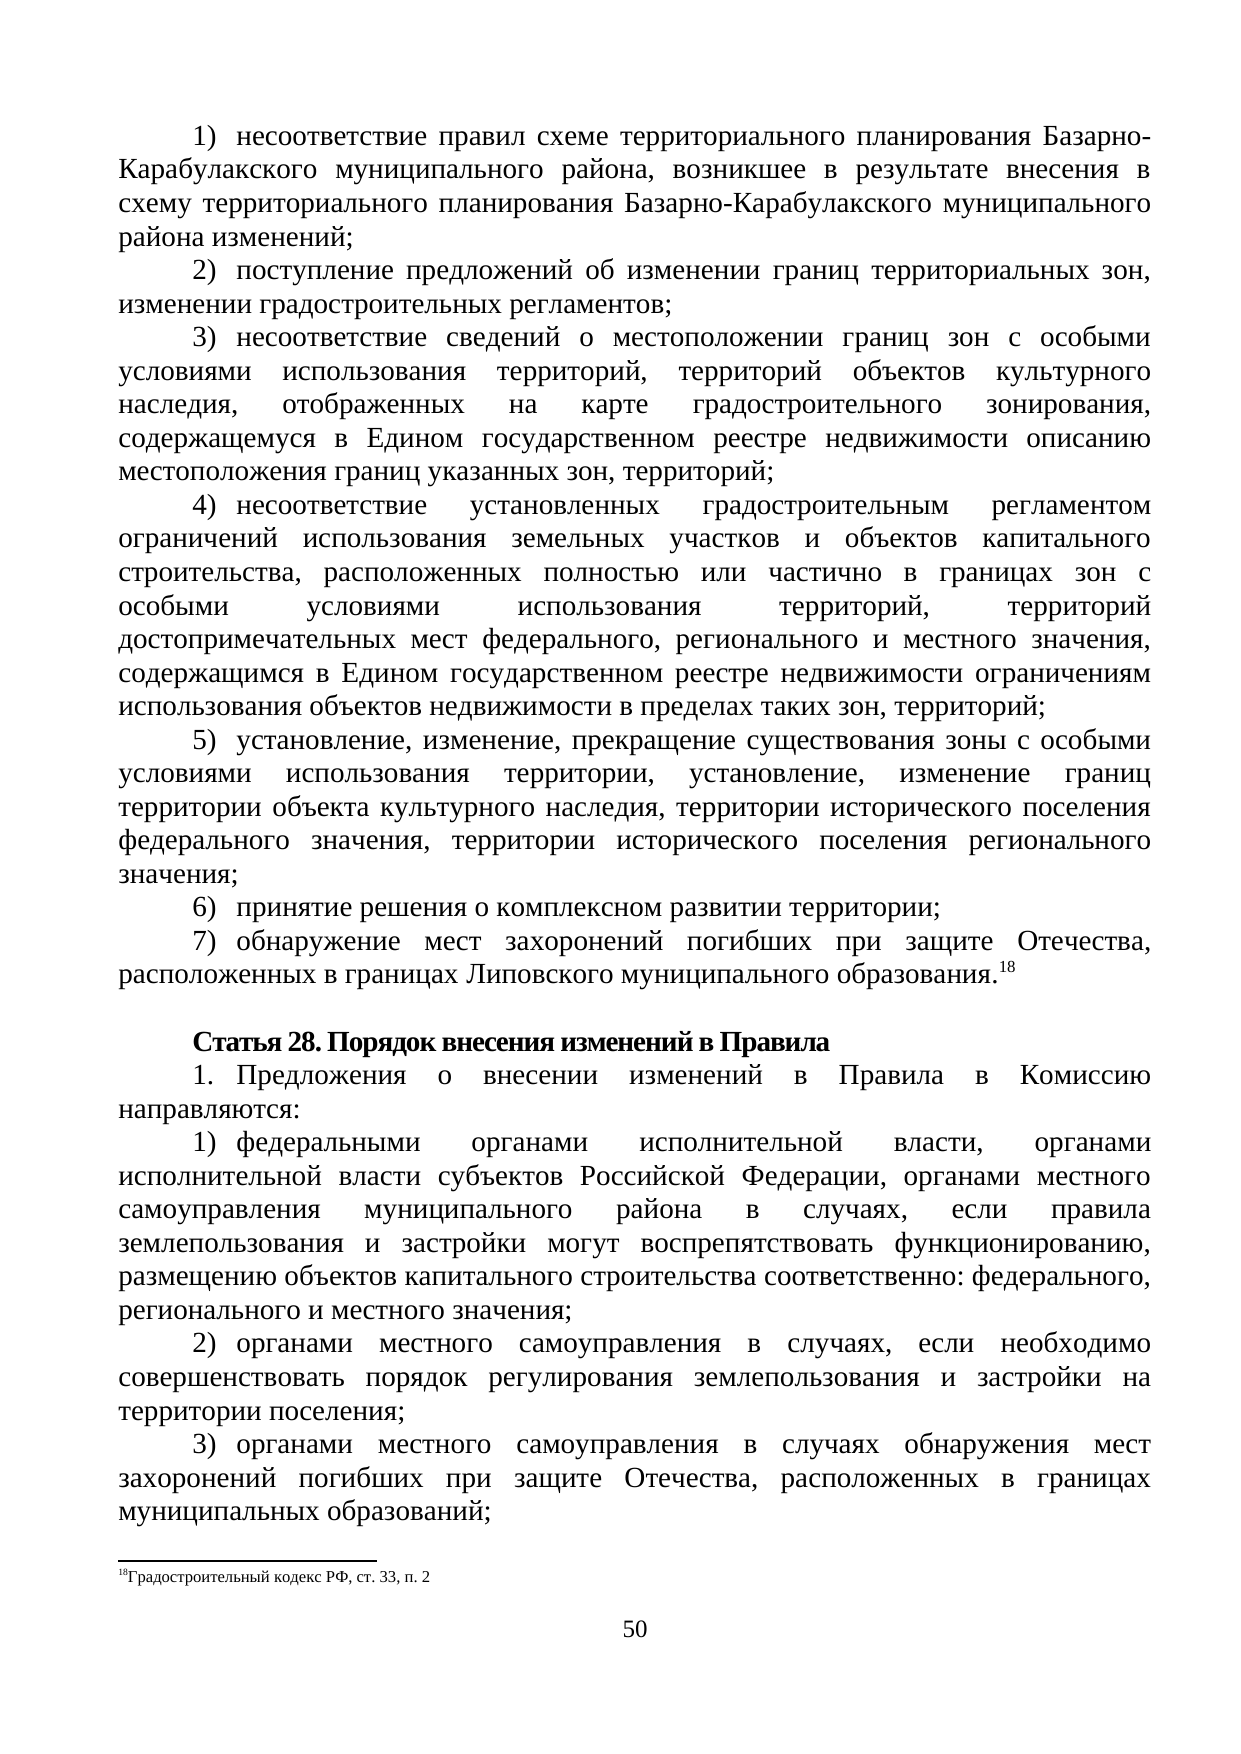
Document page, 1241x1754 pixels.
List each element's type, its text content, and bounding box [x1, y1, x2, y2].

list несоответствие установленных градостроительным регламентом ограничений использования земельных участков и объектов капитального строительства, расположенных полностью или частично в границах зон с особыми условиями использования территорий, территорий достопримечательных мест федерального, регионального и местного значения, содержащимся в Едином государственном реестре недвижимости ограничениям использования объектов недвижимости в пределах таких зон, территорий; [118, 487, 1152, 722]
list несоответствие сведений о местоположении границ зон с особыми условиями использования территорий, территорий объектов культурного наследия, отображенных на карте градостроительного зонирования, содержащемуся в Едином государственном реестре недвижимости описанию местоположения границ указанных зон, территорий; [118, 319, 1152, 487]
list органами местного самоуправления в случаях обнаружения мест захоронений погибших при защите Отечества, расположенных в границах муниципальных образований; [118, 1426, 1152, 1527]
list поступление предложений об изменении границ территориальных зон, изменении градостроительных регламентов; [118, 252, 1152, 319]
list федеральными органами исполнительной власти, органами исполнительной власти субъектов Российской Федерации, органами местного самоуправления муниципального района в случаях, если правила землепользования и застройки могут воспрепятствовать функционированию, размещению объектов капитального строительства соответственно: федерального, регионального и местного значения; [118, 1124, 1152, 1326]
list несоответствие правил схеме территориального планирования Базарно-Карабулакского муниципального района, возникшее в результате внесения в схему территориального планирования Базарно-Карабулакского муниципального района изменений; [118, 118, 1152, 252]
list обнаружение мест захоронений погибших при защите Отечества, расположенных в границах Липовского муниципального образования. [118, 923, 1152, 990]
list принятие решения о комплексном развитии территории; [118, 889, 1152, 923]
list Статья 28. Порядок внесения изменений в Правила [118, 1024, 1152, 1057]
list Предложения о внесении изменений в Правила в Комиссию направляются: [118, 1057, 1152, 1124]
list установление, изменение, прекращение существования зоны с особыми условиями использования территории, установление, изменение границ территории объекта культурного наследия, территории исторического поселения федерального значения, территории исторического поселения регионального значения; [118, 722, 1152, 889]
list органами местного самоуправления в случаях, если необходимо совершенствовать порядок регулирования землепользования и застройки на территории поселения; [118, 1326, 1152, 1426]
